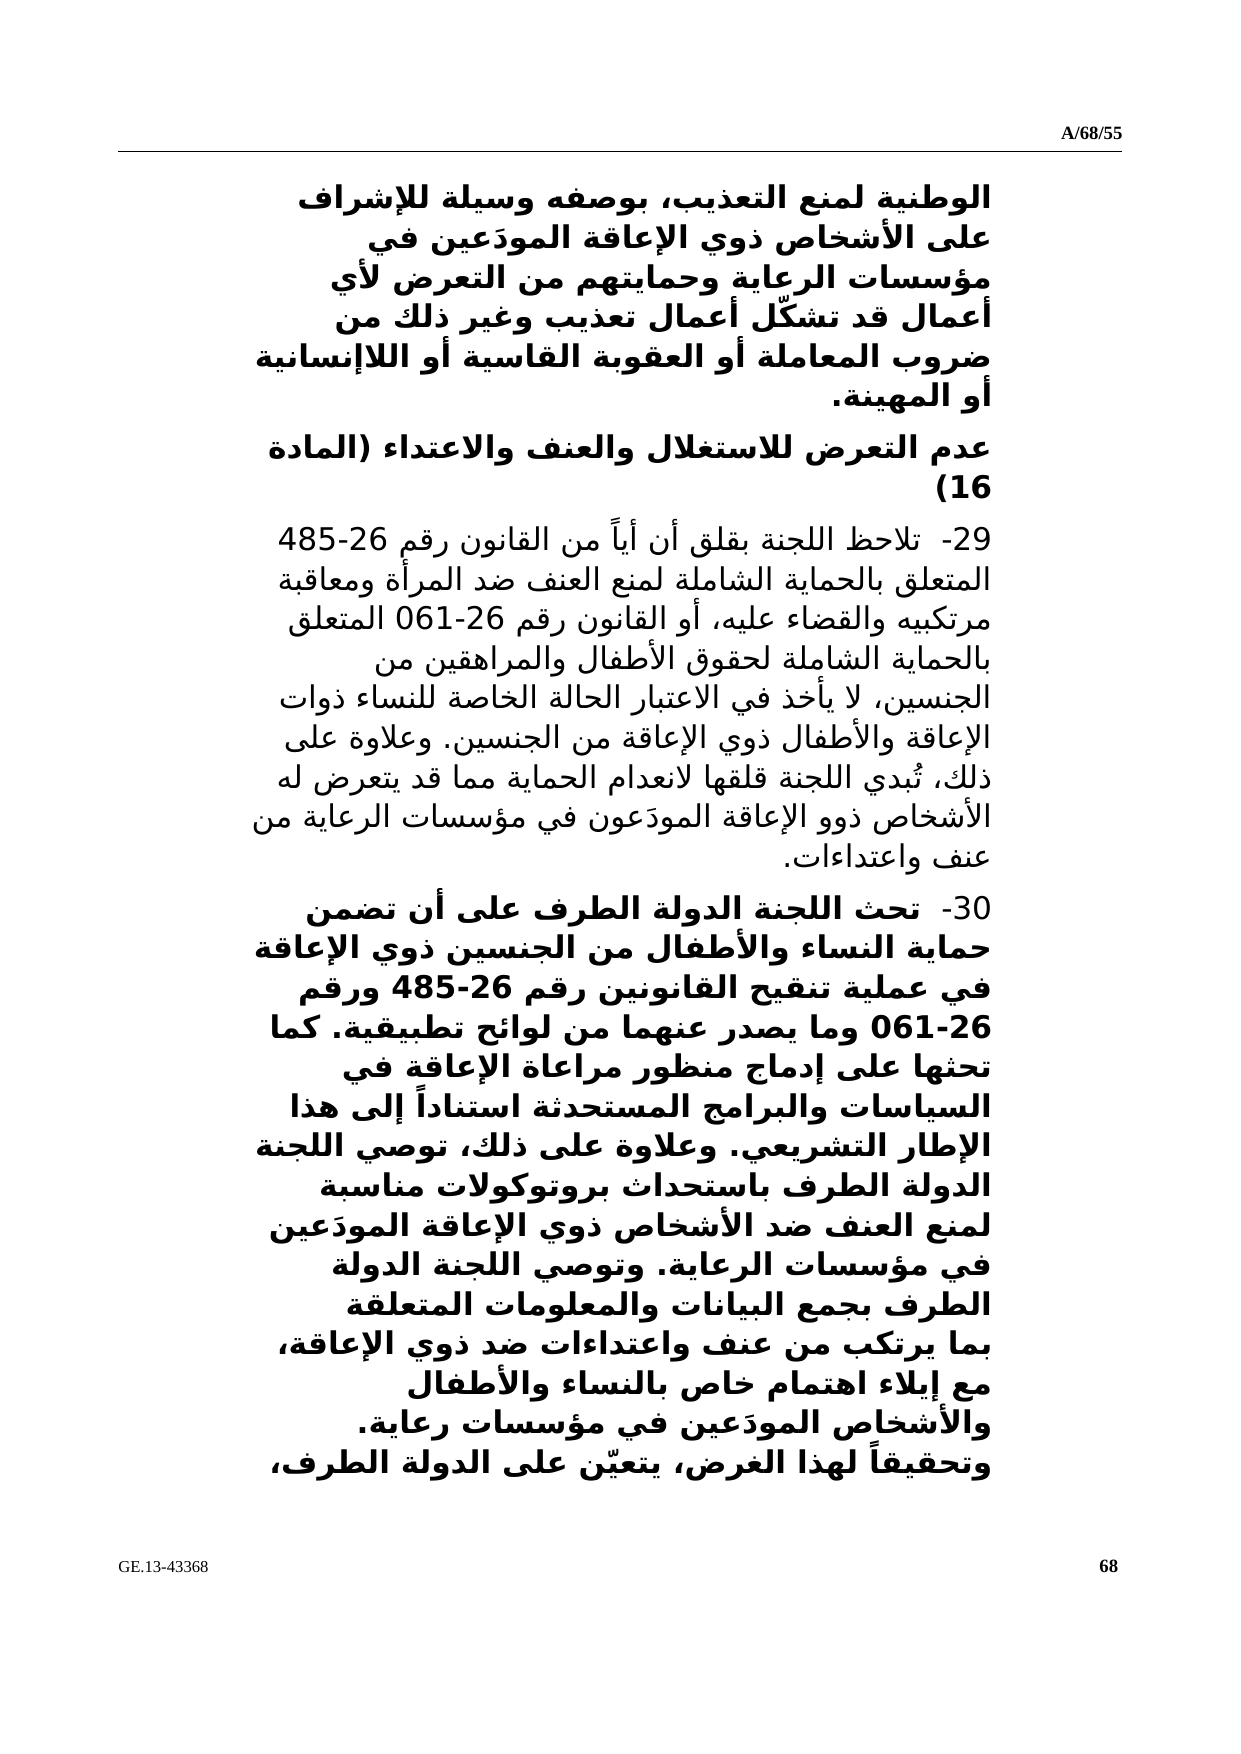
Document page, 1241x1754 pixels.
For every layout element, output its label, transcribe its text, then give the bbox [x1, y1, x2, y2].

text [248, 177, 992, 415]
text 29- تلاحظ اللجنة بقلق أن أياً من القانون رقم 26-485 المتعلق بالحماية الشاملة لمنع العنف ضد المرأة ومعاقبة مرتكبيه والقضاء عليه، أو القانون رقم 26-061 المتعلق بالحماية الشاملة لحقوق الأطفال والمراهقين من الجنسين، لا يأخذ في الاعتبار الحالة الخاصة للنساء ذوات الإعاقة والأطفال ذوي الإعاقة من الجنسين. وعلاوة على ذلك، تُبدي اللجنة قلقها لانعدام الحماية مما قد يتعرض له الأشخاص ذوو الإعاقة المودَعون في مؤسسات الرعاية من عنف واعتداءات. [248, 519, 992, 875]
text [248, 888, 992, 1481]
text عدم التعرض للاستغلال والعنف والاعتداء (المادة 16) [248, 427, 992, 506]
